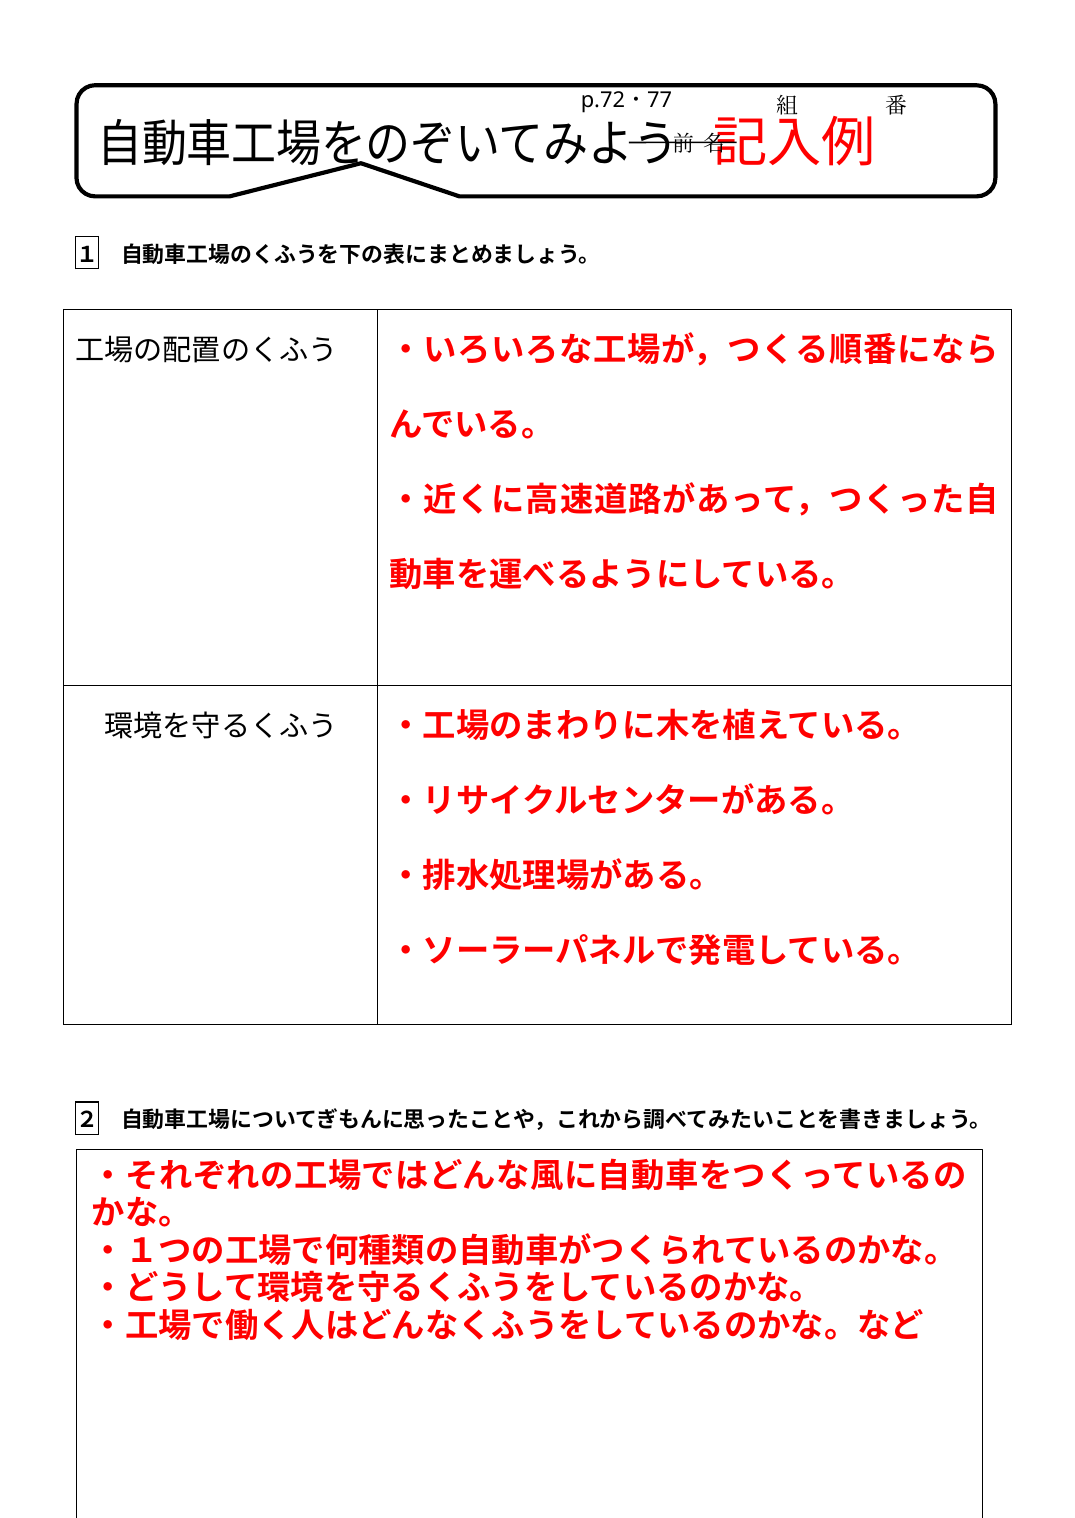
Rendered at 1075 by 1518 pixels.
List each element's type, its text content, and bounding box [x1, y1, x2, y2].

text ２ 自動車工場についてぎもんに思ったことや，これから調べてみたいことを書きましょう。 [75, 1099, 1000, 1137]
text １ 自動車工場のくふうを下の表にまとめましょう。 [75, 234, 1000, 271]
table_cell ・工場のまわりに木を植えている。 ・リサイクルセンターがある。 ・排水処理場がある。 ・ソーラーパネルで発電している。 [378, 686, 1011, 1023]
table_cell 環境を守るくふう [64, 686, 377, 1023]
table_header 工場の配置のくふう [64, 310, 377, 685]
table_header ・いろいろな工場が，つくる順番にならんでいる。 ・近くに高速道路があって，つくった自動車を運べるようにしている。 [378, 310, 1011, 685]
